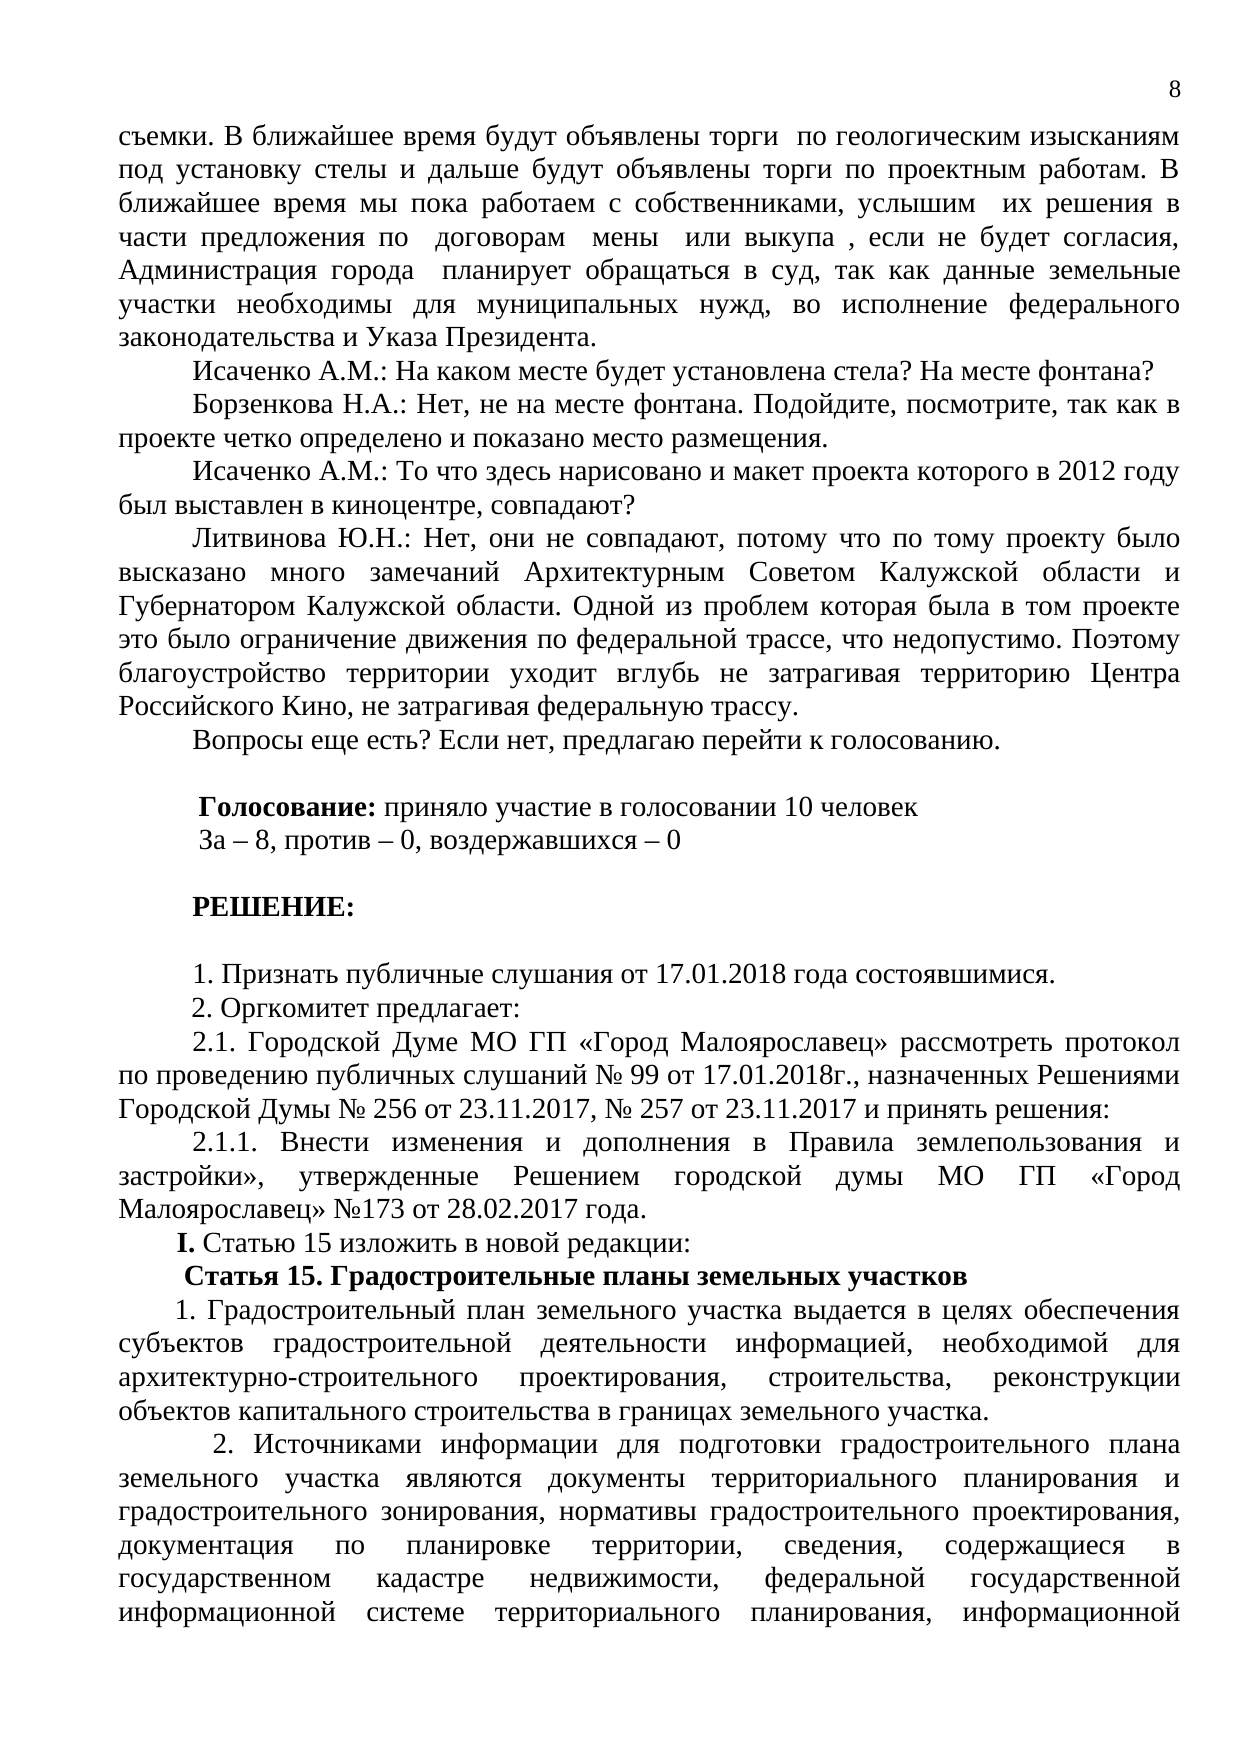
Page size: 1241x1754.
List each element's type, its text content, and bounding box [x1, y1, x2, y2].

subtitle Статья 15. Градостроительные планы земельных участков [118, 1258, 1181, 1292]
text Борзенкова Н.А.: Нет, не на месте фонтана. Подойдите, посмотрите, так как в проекте четко определено и показано место размещения. [118, 386, 1181, 453]
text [118, 1426, 1181, 1627]
text Исаченко А.М.: На каком месте будет установлена стела? На месте фонтана? [118, 353, 1181, 386]
text Вопросы еще есть? Если нет, предлагаю перейти к голосованию. [118, 722, 1181, 755]
text 2. Оргкомитет предлагает: [118, 990, 1181, 1024]
text Голосование: приняло участие в голосовании 10 человек [118, 789, 1181, 822]
text За – 8, против – 0, воздержавшихся – 0 [118, 822, 1181, 856]
text 1. Градостроительный план земельного участка выдается в целях обеспечения субъектов градостроительной деятельности информацией, необходимой для архитектурно-строительного проектирования, строительства, реконструкции объектов капитального строительства в границах земельного участка. [118, 1292, 1181, 1426]
text РЕШЕНИЕ: [118, 889, 1181, 923]
text Исаченко А.М.: То что здесь нарисовано и макет проекта которого в 2012 году был выставлен в киноцентре, совпадают? [118, 453, 1181, 521]
text 1. Признать публичные слушания от 17.01.2018 года состоявшимися. [156, 957, 1144, 990]
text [118, 118, 1181, 353]
text I. Статью 15 изложить в новой редакции: [118, 1225, 1181, 1258]
list 2.1. Городской Думе МО ГП «Город Малоярославец» рассмотреть протокол по проведению публичных слушаний № 99 от 17.01.2018г., назначенных Решениями Городской Думы № 256 от 23.11.2017, № 257 от 23.11.2017 и принять решения: [118, 1024, 1181, 1124]
text 2.1.1. Внести изменения и дополнения в Правила землепользования и застройки», утвержденные Решением городской думы МО ГП «Город Малоярославец» №173 от 28.02.2017 года. [118, 1124, 1181, 1225]
text Литвинова Ю.Н.: Нет, они не совпадают, потому что по тому проекту было высказано много замечаний Архитектурным Советом Калужской области и Губернатором Калужской области. Одной из проблем которая была в том проекте это было ограничение движения по федеральной трассе, что недопустимо. Поэтому благоустройство территории уходит вглубь не затрагивая территорию Центра Российского Кино, не затрагивая федеральную трассу. [118, 521, 1181, 722]
